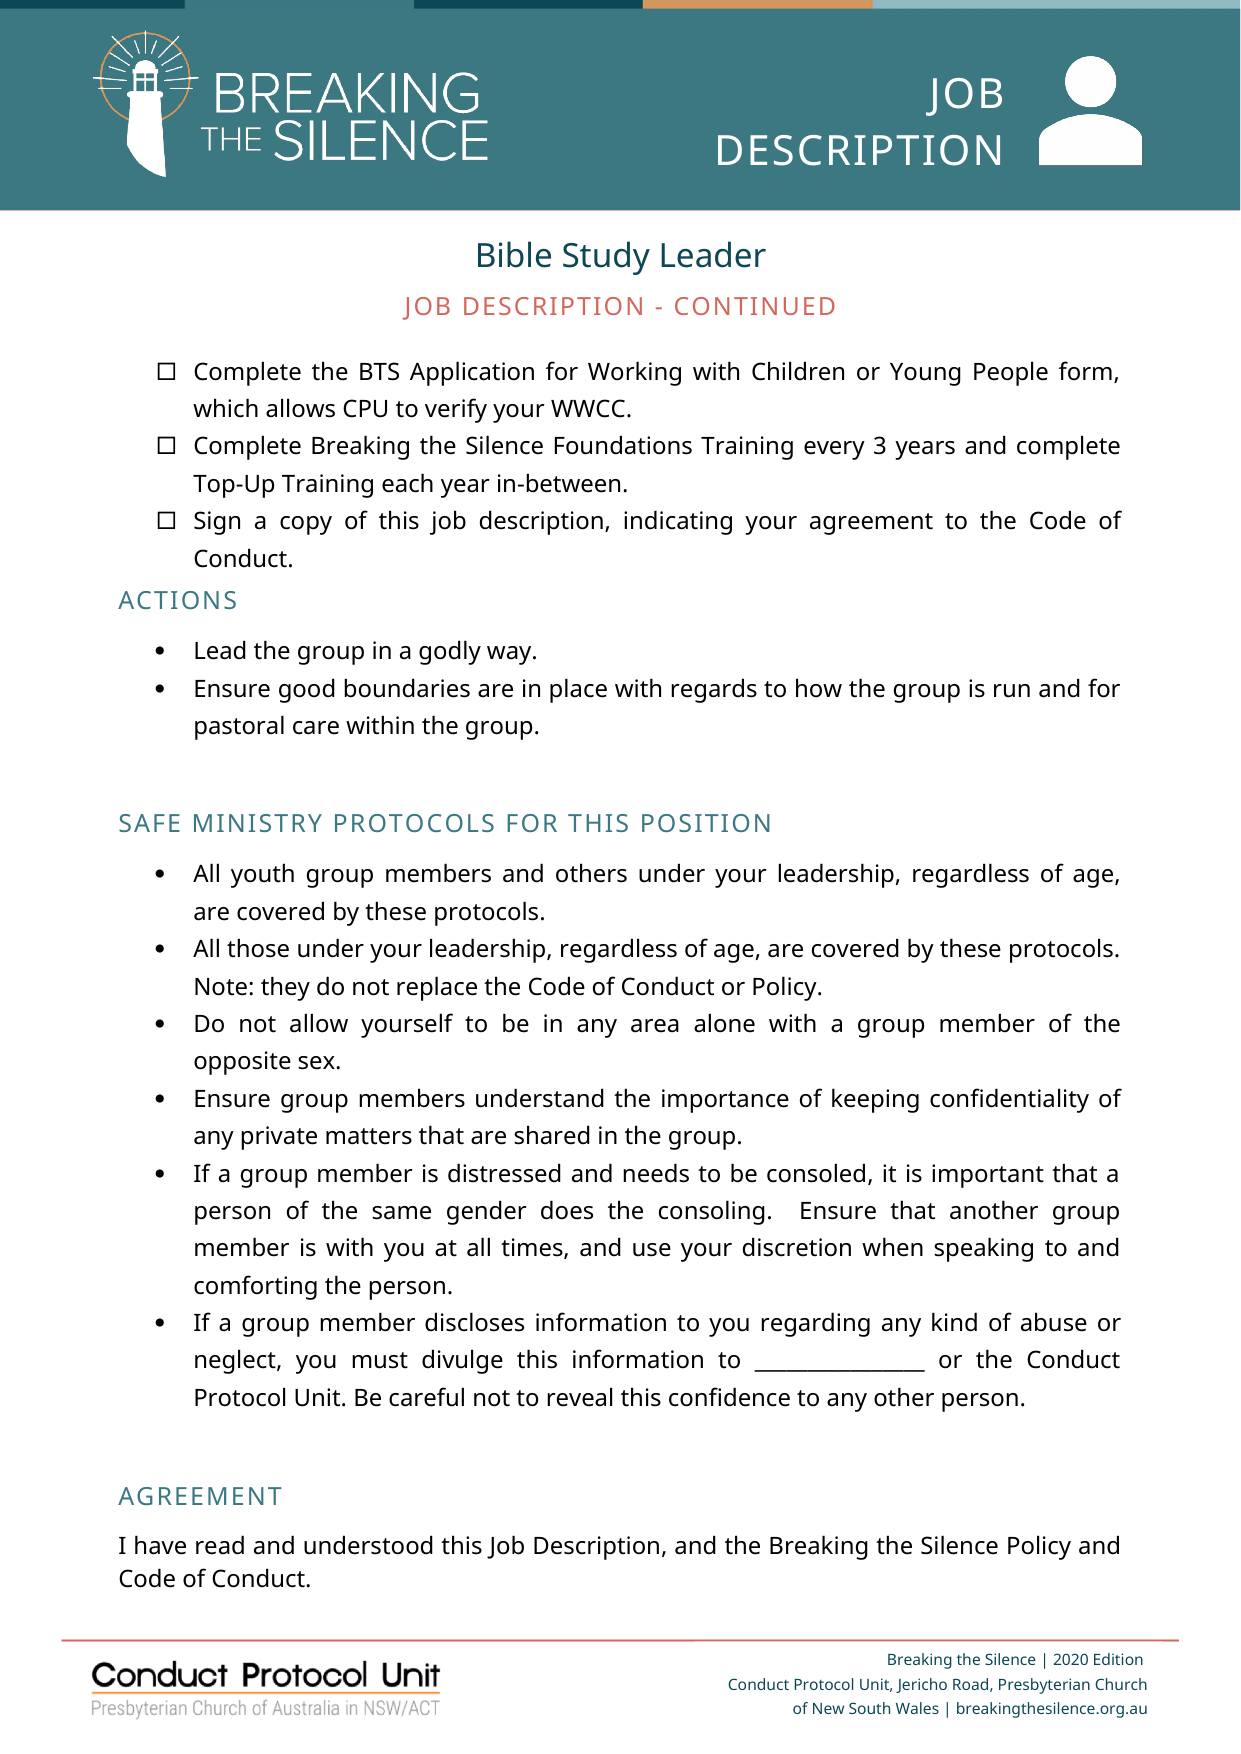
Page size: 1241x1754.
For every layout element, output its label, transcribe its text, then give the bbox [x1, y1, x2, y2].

list All those under your leadership, regardless of age, are covered by these protocols. Note: they do not replace the Code of Conduct or Policy. [156, 932, 1122, 1002]
list Complete Breaking the Silence Foundations Training every 3 years and complete Top-Up Training each year in-between. [156, 429, 1122, 499]
picture [0, 210, 1241, 1754]
list Complete the BTS Application for Working with Children or Young People form, which allows CPU to verify your WWCC. [156, 354, 1122, 424]
list Lead the group in a godly way. [156, 634, 1122, 667]
subtitle Agreement [118, 1478, 1122, 1512]
picture [1013, 33, 1168, 188]
list If a group member discloses information to you regarding any kind of abuse or neglect, you must divulge this information to ________________ or the Conduct Protocol Unit. Be careful not to reveal this confidence to any other person. [156, 1306, 1122, 1413]
subtitle Safe ministry protocols for this position [118, 806, 1122, 840]
list Ensure good boundaries are in place with regards to how the group is run and for pastoral care within the group. [156, 671, 1122, 741]
list Sign a copy of this job description, indicating your agreement to the Code of Conduct. [156, 504, 1122, 574]
list If a group member is distressed and needs to be consoled, it is important that a person of the same gender does the consoling. Ensure that another group member is with you at all times, and use your discretion when speaking to and comforting the person. [156, 1156, 1122, 1301]
list Do not allow yourself to be in any area alone with a group member of the opposite sex. [156, 1007, 1122, 1077]
text I have read and understood this Job Description, and the Breaking the Silence Policy and Code of Conduct. [118, 1529, 1122, 1594]
picture [0, 0, 1241, 8]
list Ensure group members understand the importance of keeping confidentiality of any private matters that are shared in the group. [156, 1082, 1122, 1152]
subtitle Actions [118, 583, 1122, 617]
picture [88, 23, 510, 187]
list All youth group members and others under your leadership, regardless of age, are covered by these protocols. [156, 857, 1122, 927]
